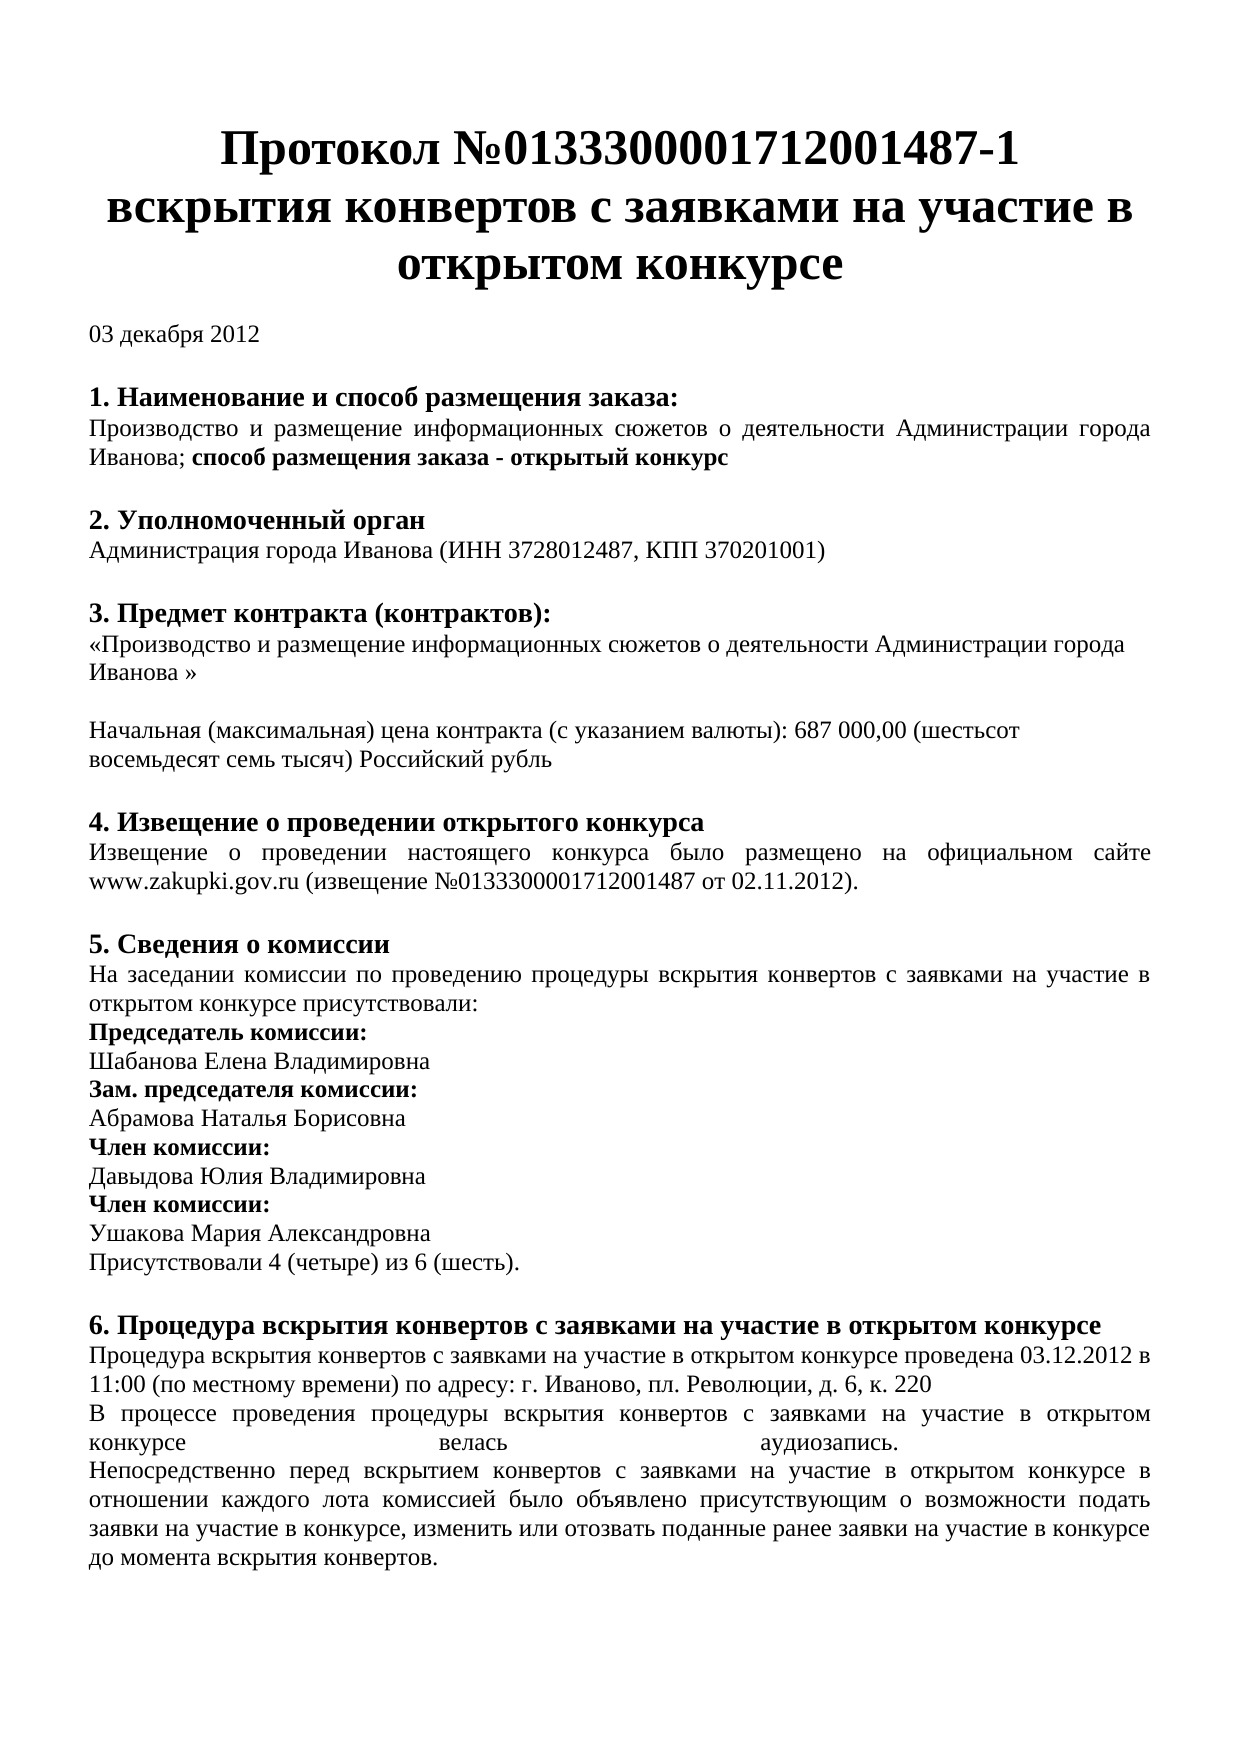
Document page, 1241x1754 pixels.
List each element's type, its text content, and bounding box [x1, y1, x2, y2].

text Производство и размещение информационных сюжетов о деятельности Администрации города Иванова; способ размещения заказа - открытый конкурс [89, 413, 1152, 470]
text 6. Процедура вскрытия конвертов с заявками на участие в открытом конкурсе [89, 1308, 1152, 1341]
text Зам. председателя комиссии: Абрамова Наталья Борисовна [89, 1074, 1152, 1132]
text 3. Предмет контракта (контрактов): [89, 596, 1152, 629]
text вскрытия конвертов с заявками на участие в открытом конкурсе [89, 176, 1152, 291]
text 4. Извещение о проведении открытого конкурса [89, 805, 1152, 837]
text Протокол №0133300001712001487-1 [89, 118, 1152, 176]
text 2. Уполномоченный орган [89, 503, 1152, 535]
text Член комиссии: Давыдова Юлия Владимировна [89, 1132, 1152, 1189]
text Присутствовали 4 (четыре) из 6 (шесть). [89, 1247, 1152, 1276]
text Председатель комиссии: Шабанова Елена Владимировна [89, 1017, 1152, 1074]
text Начальная (максимальная) цена контракта (с указанием валюты): 687 000,00 (шестьсот восемьдесят семь тысяч) Российский рубль [89, 686, 1152, 772]
text На заседании комиссии по проведению процедуры вскрытия конвертов с заявками на участие в открытом конкурсе присутствовали: [89, 959, 1152, 1017]
text Процедура вскрытия конвертов с заявками на участие в открытом конкурсе проведена 03.12.2012 в 11:00 (по местному времени) по адресу: г. Иваново, пл. Революции, д. 6, к. 220 [89, 1341, 1152, 1398]
text Член комиссии: Ушакова Мария Александровна [89, 1189, 1152, 1247]
text В процессе проведения процедуры вскрытия конвертов с заявками на участие в открытом конкурсе велась аудиозапись. Непосредственно перед вскрытием конвертов с заявками на участие в открытом конкурсе в отношении каждого лота комиссией было объявлено присутствующим о возможности подать заявки на участие в конкурсе, изменить или отозвать поданные ранее заявки на участие в конкурсе до момента вскрытия конвертов. [89, 1398, 1152, 1571]
text Извещение о проведении настоящего конкурса было размещено на официальном сайте www.zakupki.gov.ru (извещение №0133300001712001487 от 02.11.2012). [89, 837, 1152, 895]
text «Производство и размещение информационных сюжетов о деятельности Администрации города Иванова » [89, 629, 1152, 686]
text 1. Наименование и способ размещения заказа: [89, 381, 1152, 413]
text Администрация города Иванова (ИНН 3728012487, КПП 370201001) [89, 535, 1152, 564]
text 03 декабря 2012 [89, 291, 1152, 348]
text 5. Сведения о комиссии [89, 927, 1152, 959]
